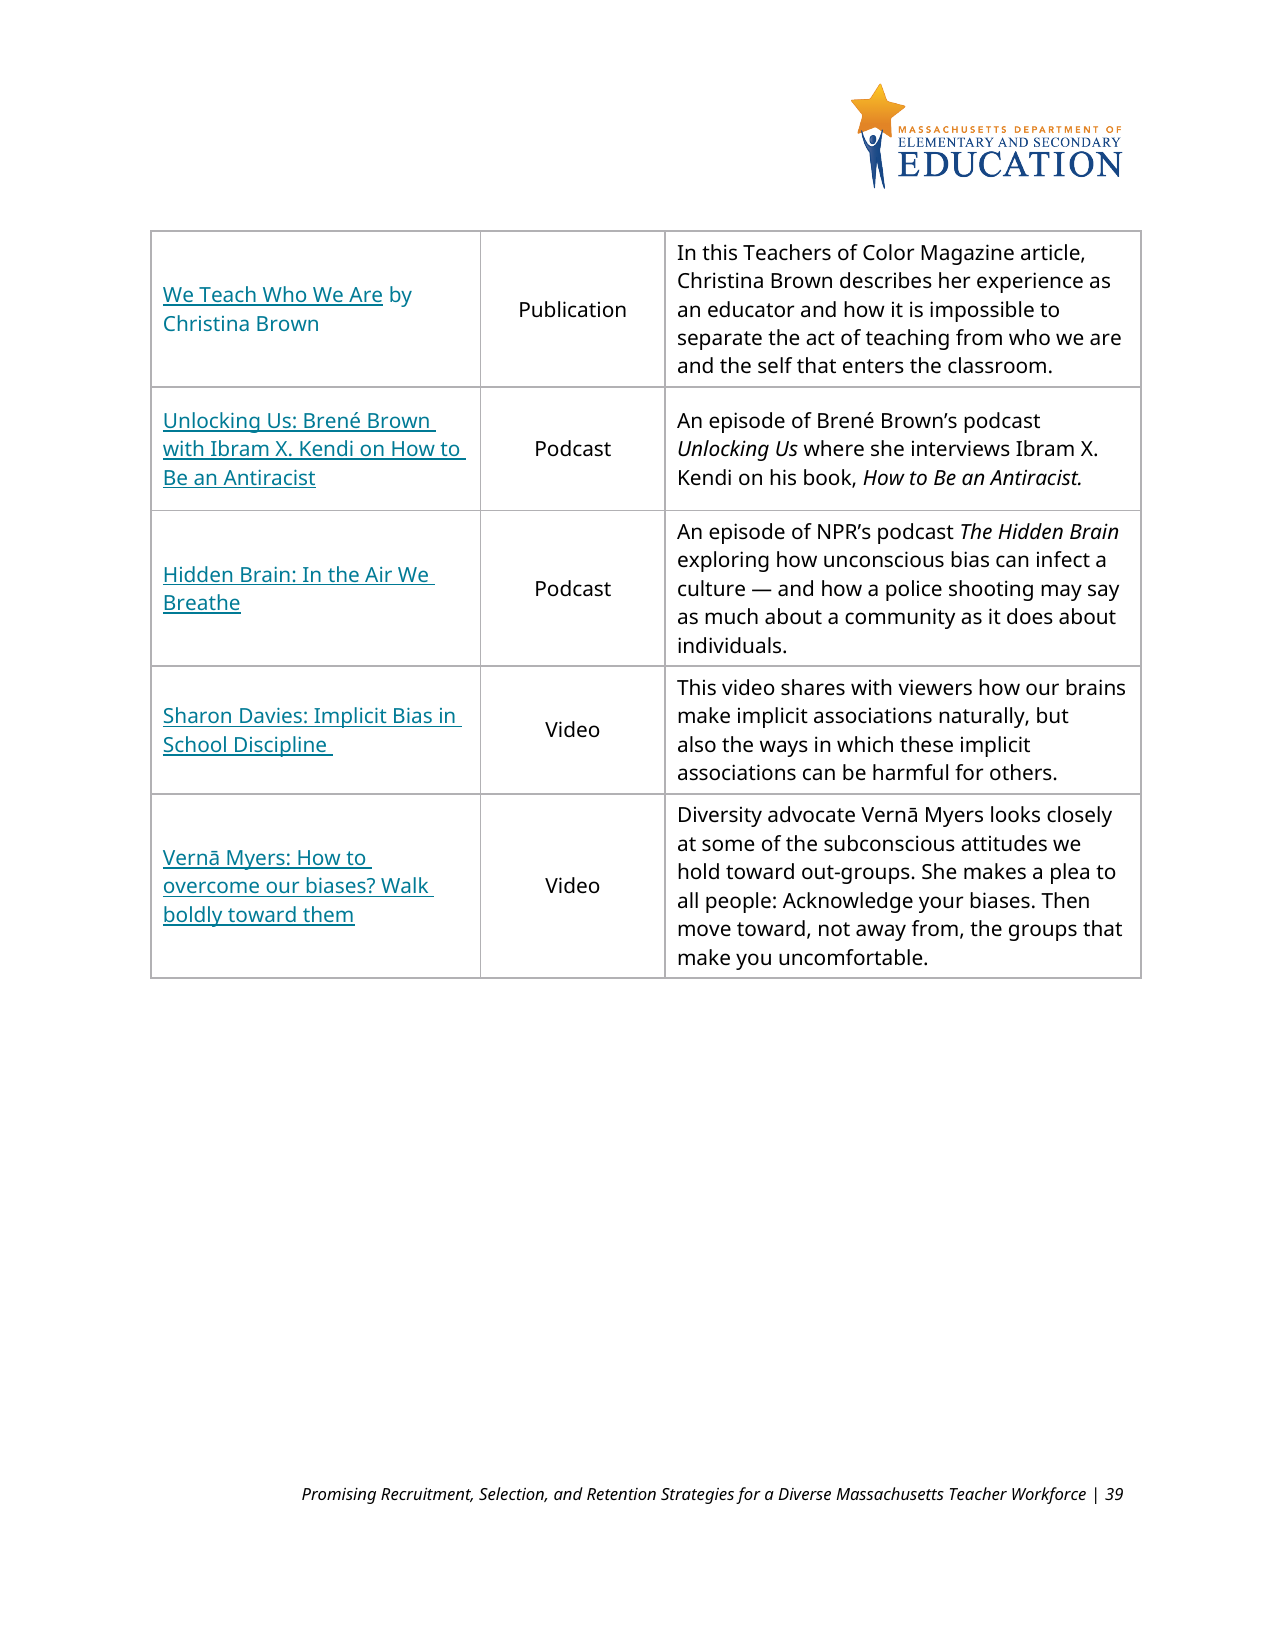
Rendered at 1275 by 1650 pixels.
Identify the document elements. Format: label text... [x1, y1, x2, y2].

table_cell We Teach Who We Are by Christina Brown [152, 232, 480, 386]
table_cell Podcast [481, 511, 664, 665]
picture [848, 75, 1125, 210]
table_cell Vernā Myers: How to overcome our biases? Walk boldly toward them [152, 795, 480, 977]
table_cell An episode of NPR’s podcast The Hidden Brain exploring how unconscious bias can infect a culture — and how a police shooting may say as much about a community as it does about individuals. [666, 511, 1140, 665]
table_cell In this Teachers of Color Magazine article, Christina Brown describes her experience as an educator and how it is impossible to separate the act of teaching from who we are and the self that enters the classroom. [666, 232, 1140, 386]
table_cell Sharon Davies: Implicit Bias in School Discipline [152, 667, 480, 793]
table_cell Publication [481, 232, 664, 386]
table_cell This video shares with viewers how our brains make implicit associations naturally, but also the ways in which these implicit associations can be harmful for others. [666, 667, 1140, 793]
table_cell Video [481, 795, 664, 977]
table_cell Podcast [481, 388, 664, 509]
table_cell An episode of Brené Brown’s podcast Unlocking Us where she interviews Ibram X. Kendi on his book, How to Be an Antiracist. [666, 388, 1140, 509]
table_cell Diversity advocate Vernā Myers looks closely at some of the subconscious attitudes we hold toward out-groups. She makes a plea to all people: Acknowledge your biases. Then move toward, not away from, the groups that make you uncomfortable. [666, 795, 1140, 977]
table_cell Unlocking Us: Brené Brown with Ibram X. Kendi on How to Be an Antiracist [152, 388, 480, 509]
table_cell Video [481, 667, 664, 793]
table_cell Hidden Brain: In the Air We Breathe [152, 511, 480, 665]
